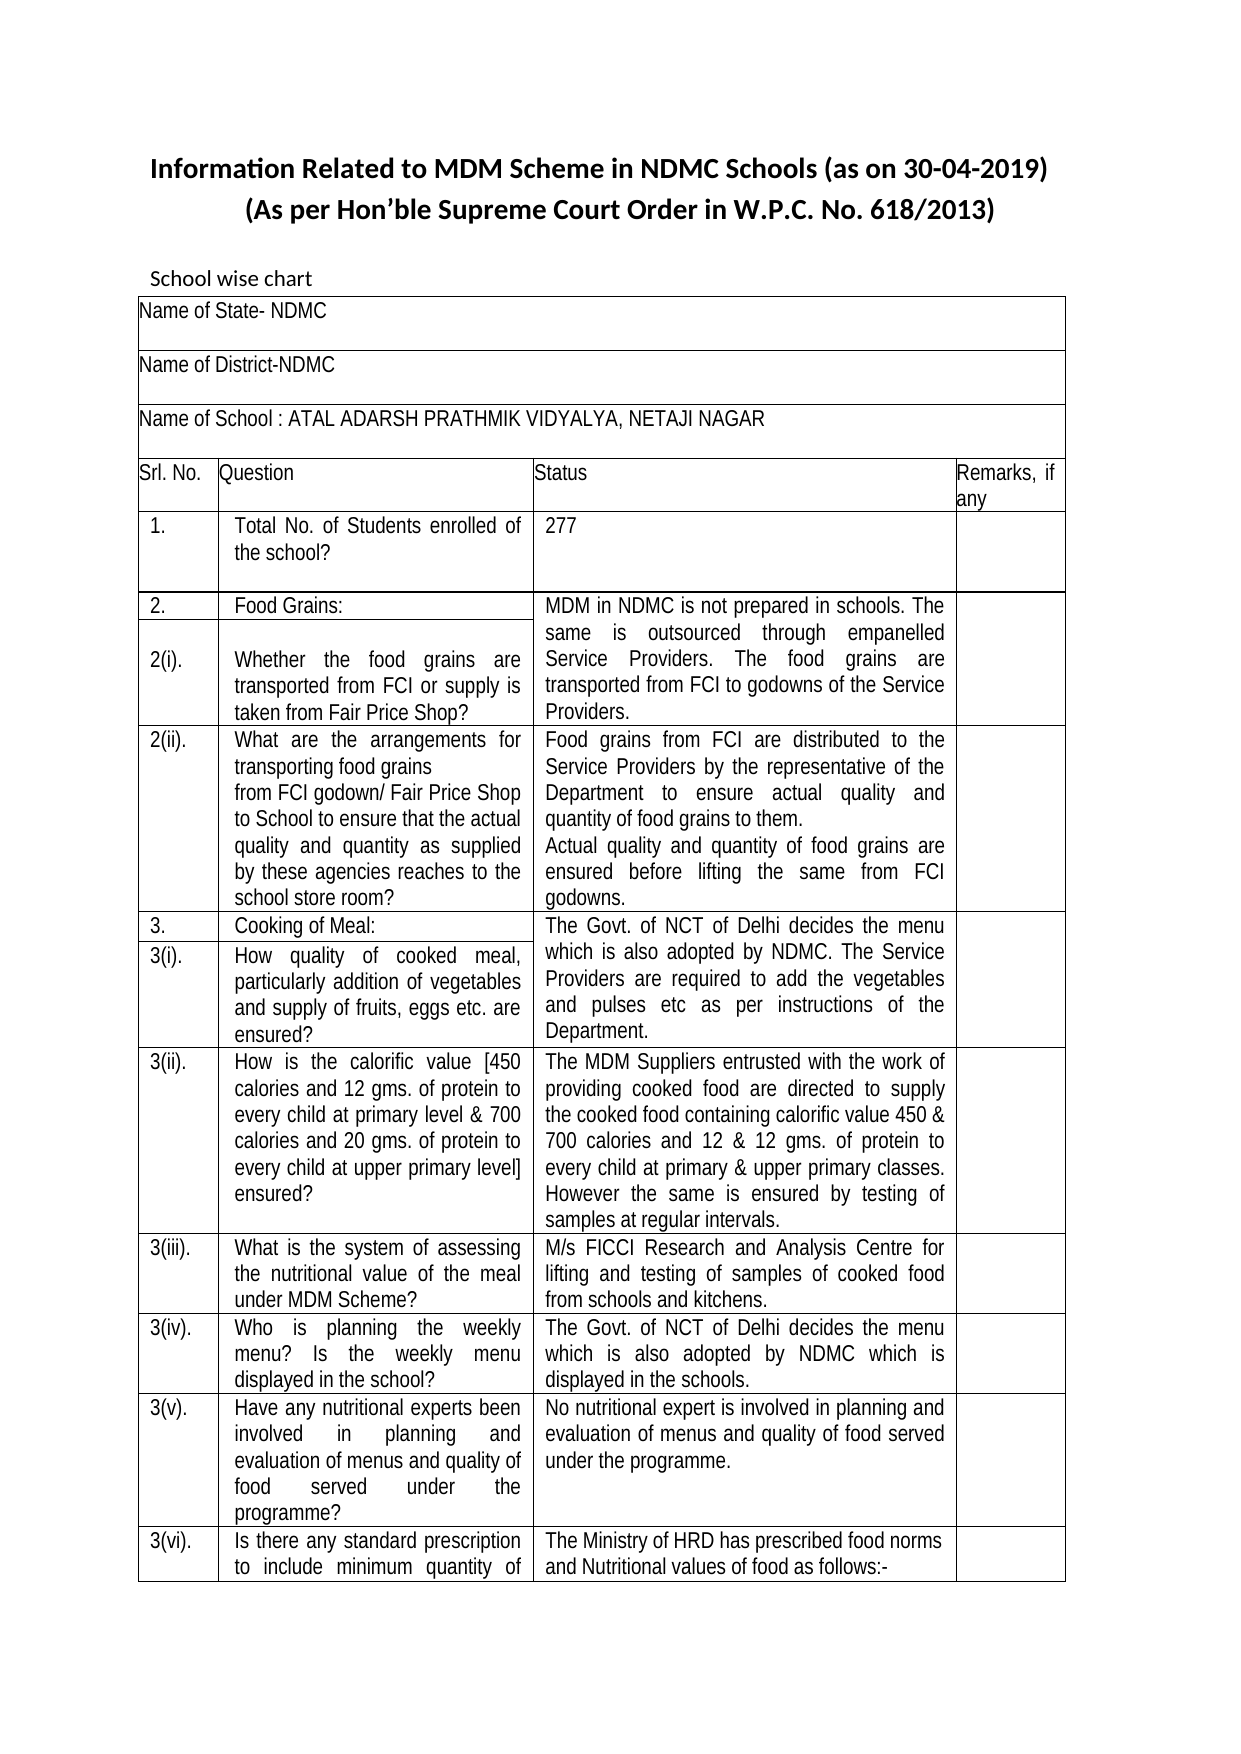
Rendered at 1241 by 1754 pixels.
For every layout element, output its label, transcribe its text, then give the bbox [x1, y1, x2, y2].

table_cell Whether the food grains are transported from FCI or supply is taken from Fair Price Shop? [219, 620, 533, 725]
table_cell M/s FICCI Research and Analysis Centre for lifting and testing of samples of cooked food from schools and kitchens. [534, 1234, 956, 1313]
table_cell Name of District-NDMC [139, 351, 1065, 404]
table_cell MDM in NDMC is not prepared in schools. The same is outsourced through empanelled Service Providers. The food grains are transported from FCI to godowns of the Service Providers. [534, 593, 956, 725]
table_cell How quality of cooked meal, particularly addition of vegetables and supply of fruits, eggs etc. are ensured? [219, 942, 533, 1047]
table_cell Who is planning the weekly menu? Is the weekly menu displayed in the school? [219, 1314, 533, 1393]
table_cell [957, 593, 1065, 725]
table_cell Food grains from FCI are distributed to the Service Providers by the representative of the Department to ensure actual quality and quantity of food grains to them. Actual quality and quantity of food grains are ensured before lifting the same from FCI godowns. [534, 726, 956, 911]
table_cell 3. [139, 912, 218, 941]
table_cell Status [534, 459, 956, 511]
table_cell Have any nutritional experts been involved in planning and evaluation of menus and quality of food served under the programme? [219, 1394, 533, 1526]
table_cell What are the arrangements for transporting food grains from FCI godown/ Fair Price Shop to School to ensure that the actual quality and quantity as supplied by these agencies reaches to the school store room? [219, 726, 533, 911]
table_cell 3(i). [139, 942, 218, 1047]
table_cell 277 [534, 512, 956, 591]
table_cell [957, 1048, 1065, 1233]
table_cell No nutritional expert is involved in planning and evaluation of menus and quality of food served under the programme. [534, 1394, 956, 1526]
table_cell Srl. No. [139, 459, 218, 511]
table_cell 2(ii). [139, 726, 218, 911]
table_cell [957, 726, 1065, 911]
table_cell What is the system of assessing the nutritional value of the meal under MDM Scheme? [219, 1234, 533, 1313]
table_cell [957, 912, 1065, 1047]
table_cell How is the calorific value [450 calories and 12 gms. of protein to every child at primary level & 700 calories and 20 gms. of protein to every child at upper primary level] ensured? [219, 1048, 533, 1233]
table_cell Cooking of Meal: [219, 912, 533, 941]
table_cell [957, 1314, 1065, 1393]
table_cell 3(iv). [139, 1314, 218, 1393]
table_cell Remarks, if any [957, 459, 1065, 511]
table_cell Question [219, 459, 533, 511]
table_cell The Govt. of NCT of Delhi decides the menu which is also adopted by NDMC. The Service Providers are required to add the vegetables and pulses etc as per instructions of the Department. [534, 912, 956, 1047]
table_cell 2(i). [139, 620, 218, 725]
table_cell 3(ii). [139, 1048, 218, 1233]
table_cell 3(v). [139, 1394, 218, 1526]
table_cell [957, 1234, 1065, 1313]
table_cell 3(iii). [139, 1234, 218, 1313]
table_cell [957, 512, 1065, 591]
table_cell Food Grains: [219, 593, 533, 619]
table_header Name of State- NDMC [139, 297, 1065, 350]
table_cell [534, 1527, 956, 1581]
table_cell 2. [139, 593, 218, 619]
table_cell [957, 1394, 1065, 1526]
table_cell The MDM Suppliers entrusted with the work of providing cooked food are directed to supply the cooked food containing calorific value 450 & 700 calories and 12 & 12 gms. of protein to every child at primary & upper primary classes. However the same is ensured by testing of samples at regular intervals. [534, 1048, 956, 1233]
table_cell Name of School : ATAL ADARSH PRATHMIK VIDYALYA, NETAJI NAGAR [139, 405, 1065, 457]
table_cell 1. [139, 512, 218, 591]
text (As per Hon’ble Supreme Court Order in W.P.C. No. 618/2013) [150, 191, 1090, 227]
table_cell [957, 1527, 1065, 1581]
table_cell Total No. of Students enrolled of the school? [219, 512, 533, 591]
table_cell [219, 1527, 533, 1581]
table_cell 3(vi). [139, 1527, 218, 1581]
text School wise chart [150, 264, 1090, 292]
text Information Related to MDM Scheme in NDMC Schools (as on 30-04-2019) [150, 150, 1090, 186]
table_cell The Govt. of NCT of Delhi decides the menu which is also adopted by NDMC which is displayed in the schools. [534, 1314, 956, 1393]
